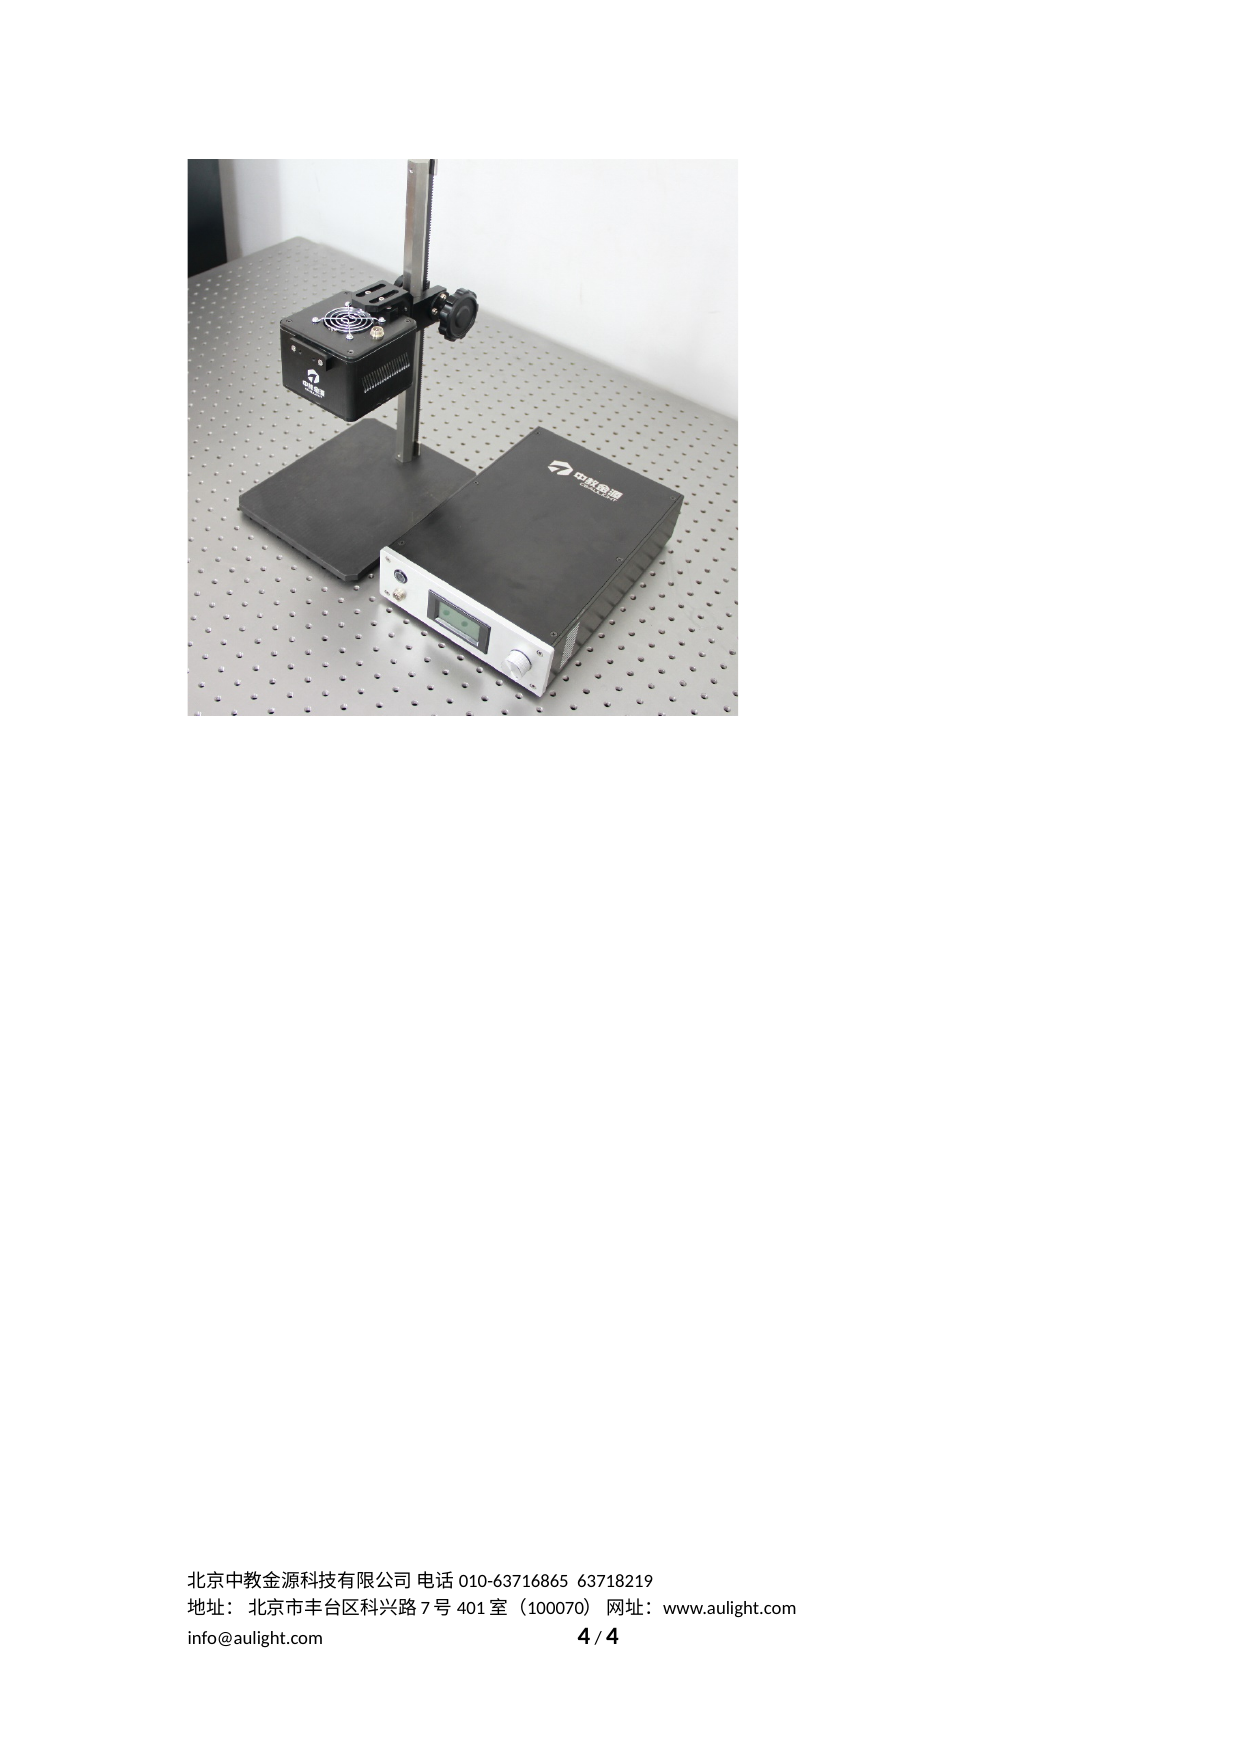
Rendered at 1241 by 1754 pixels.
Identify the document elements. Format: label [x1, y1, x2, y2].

picture [187, 159, 739, 716]
